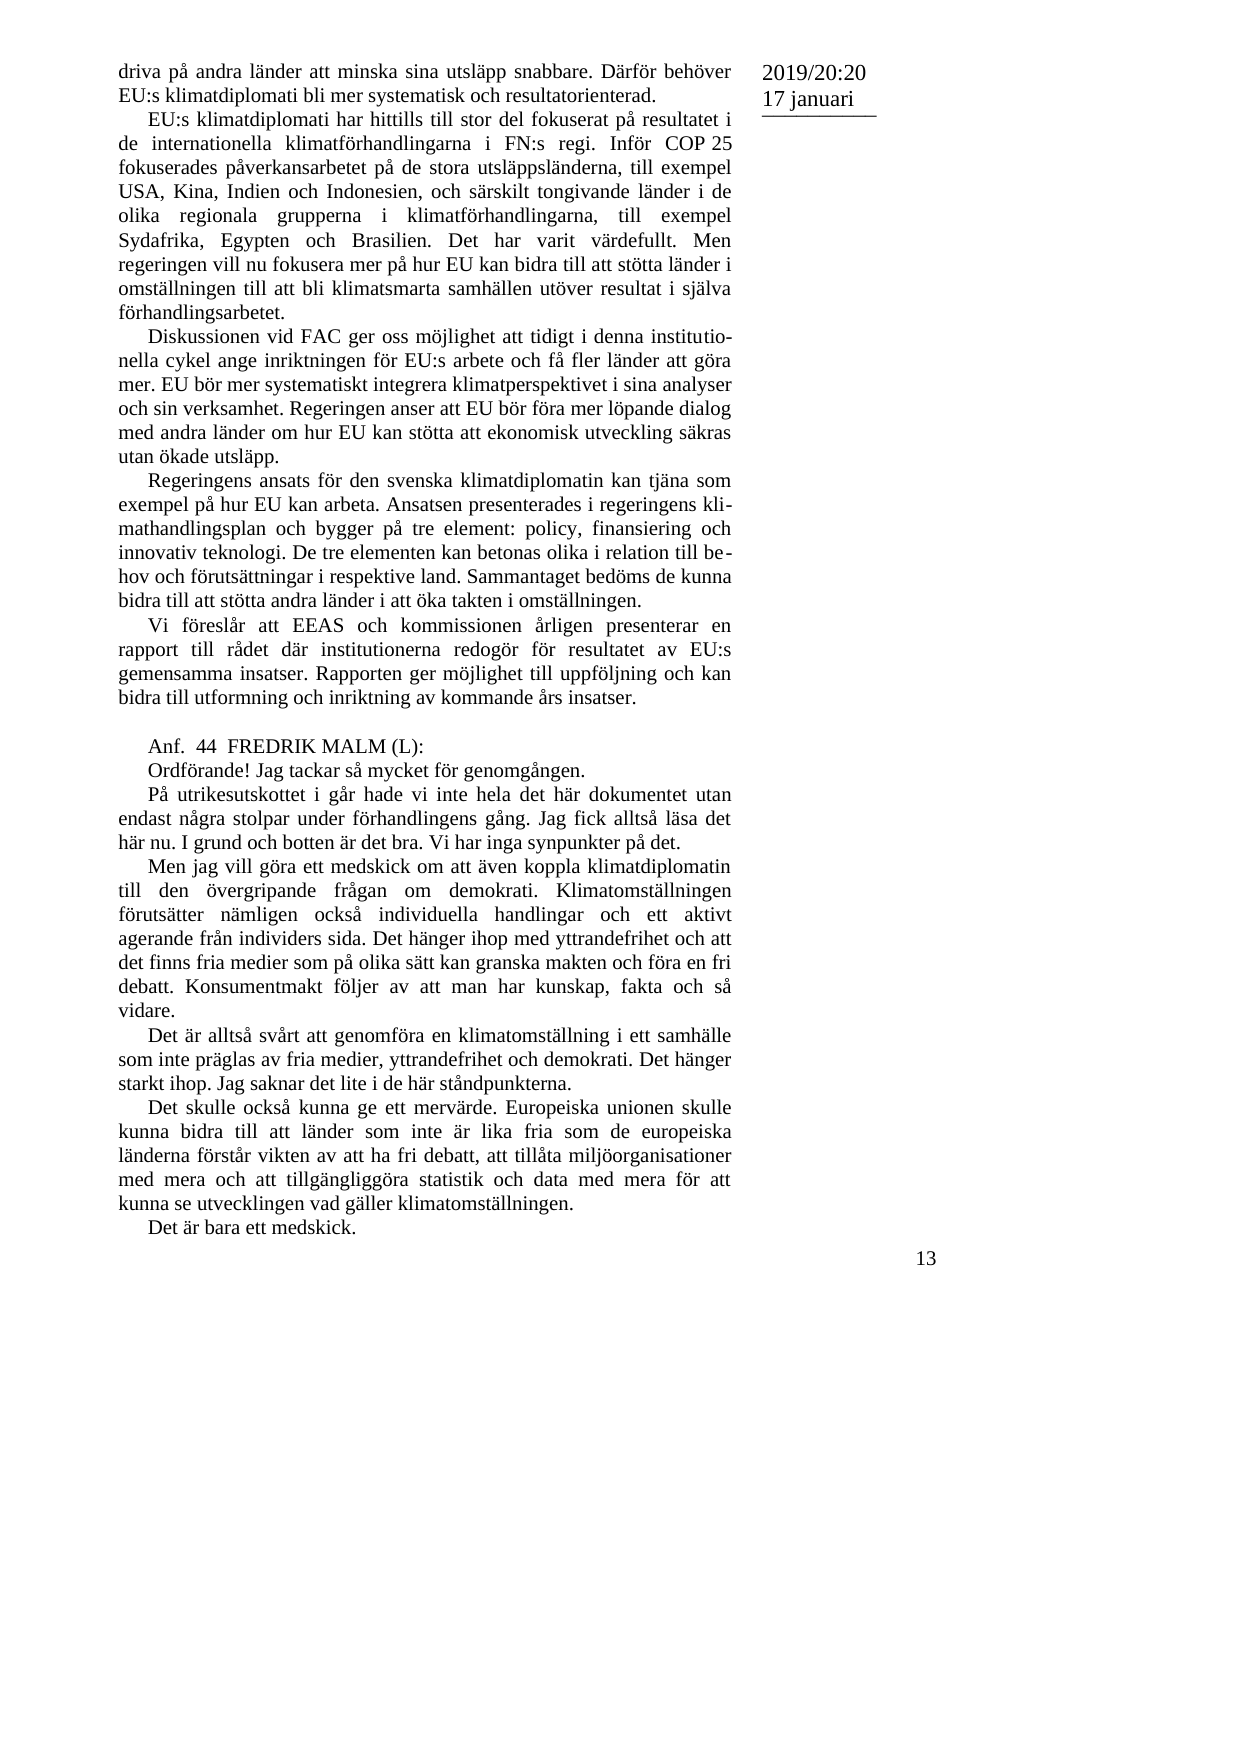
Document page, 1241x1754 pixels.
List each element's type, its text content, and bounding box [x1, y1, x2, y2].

text Det är alltså svårt att genomföra en klimatomställning i ett samhälle som inte präglas av fria medier, yttrandefrihet och demokrati. Det hänger starkt ihop. Jag saknar det lite i de här ståndpunkterna. [118, 1022, 732, 1095]
text Men jag vill göra ett medskick om att även koppla klimatdiplomatin till den övergripande frågan om demokrati. Klimatomställningen förutsätter nämligen också individuella handlingar och ett aktivt agerande från individers sida. Det hänger ihop med yttrandefrihet och att det finns fria medier som på olika sätt kan granska makten och föra en fri debatt. Konsumentmakt följer av att man har kunskap, fakta och så vidare. [118, 854, 732, 1022]
subtitle Anf. 44 FREDRIK MALM (L): [148, 734, 732, 758]
text EU:s klimatdiplomati har hittills till stor del fokuserat på resultatet i de internationella klimatförhandlingarna i FN:s regi. Inför COP 25 fokuserades påverkansarbetet på de stora utsläppsländerna, till exempel USA, Kina, Indien och Indonesien, och särskilt tongivande länder i de olika regionala grupperna i klimatförhandlingarna, till exempel Sydafrika, Egypten och Brasilien. Det har varit värdefullt. Men regeringen vill nu fokusera mer på hur EU kan bidra till att stötta länder i omställningen till att bli klimatsmarta samhällen utöver resultat i själva förhandlingsarbetet. [118, 107, 732, 324]
text På utrikesutskottet i går hade vi inte hela det här dokumentet utan endast några stolpar under förhandlingens gång. Jag fick alltså läsa det här nu. I grund och botten är det bra. Vi har inga synpunkter på det. [118, 782, 732, 854]
text Det är bara ett medskick. [118, 1215, 732, 1239]
text Diskussionen vid FAC ger oss möjlighet att tidigt i denna institutionella cykel ange inriktningen för EU:s arbete och få fler länder att göra mer. EU bör mer systematiskt integrera klimatperspektivet i sina analyser och sin verksamhet. Regeringen anser att EU bör föra mer löpande dialog med andra länder om hur EU kan stötta att ekonomisk utveckling säkras utan ökade utsläpp. [118, 324, 732, 468]
text Ordförande! Jag tackar så mycket för genomgången. [118, 758, 732, 782]
text Vi föreslår att EEAS och kommissionen årligen presenterar en rapport till rådet där institutionerna redogör för resultatet av EU:s gemensamma insatser. Rapporten ger möjlighet till uppföljning och kan bidra till utformning och inriktning av kommande års insatser. [118, 612, 732, 709]
text Regeringens ansats för den svenska klimatdiplomatin kan tjäna som exempel på hur EU kan arbeta. Ansatsen presenterades i regeringens klimathandlingsplan och bygger på tre element: policy, finansiering och innovativ teknologi. De tre elementen kan betonas olika i relation till behov och förutsättningar i respektive land. Sammantaget bedöms de kunna bidra till att stötta andra länder i att öka takten i omställningen. [118, 468, 732, 612]
text Det skulle också kunna ge ett mervärde. Europeiska unionen skulle kunna bidra till att länder som inte är lika fria som de europeiska länderna förstår vikten av att ha fri debatt, att tillåta miljöorganisationer med mera och att tillgängliggöra statistik och data med mera för att kunna se utvecklingen vad gäller klimatomställningen. [118, 1095, 732, 1215]
